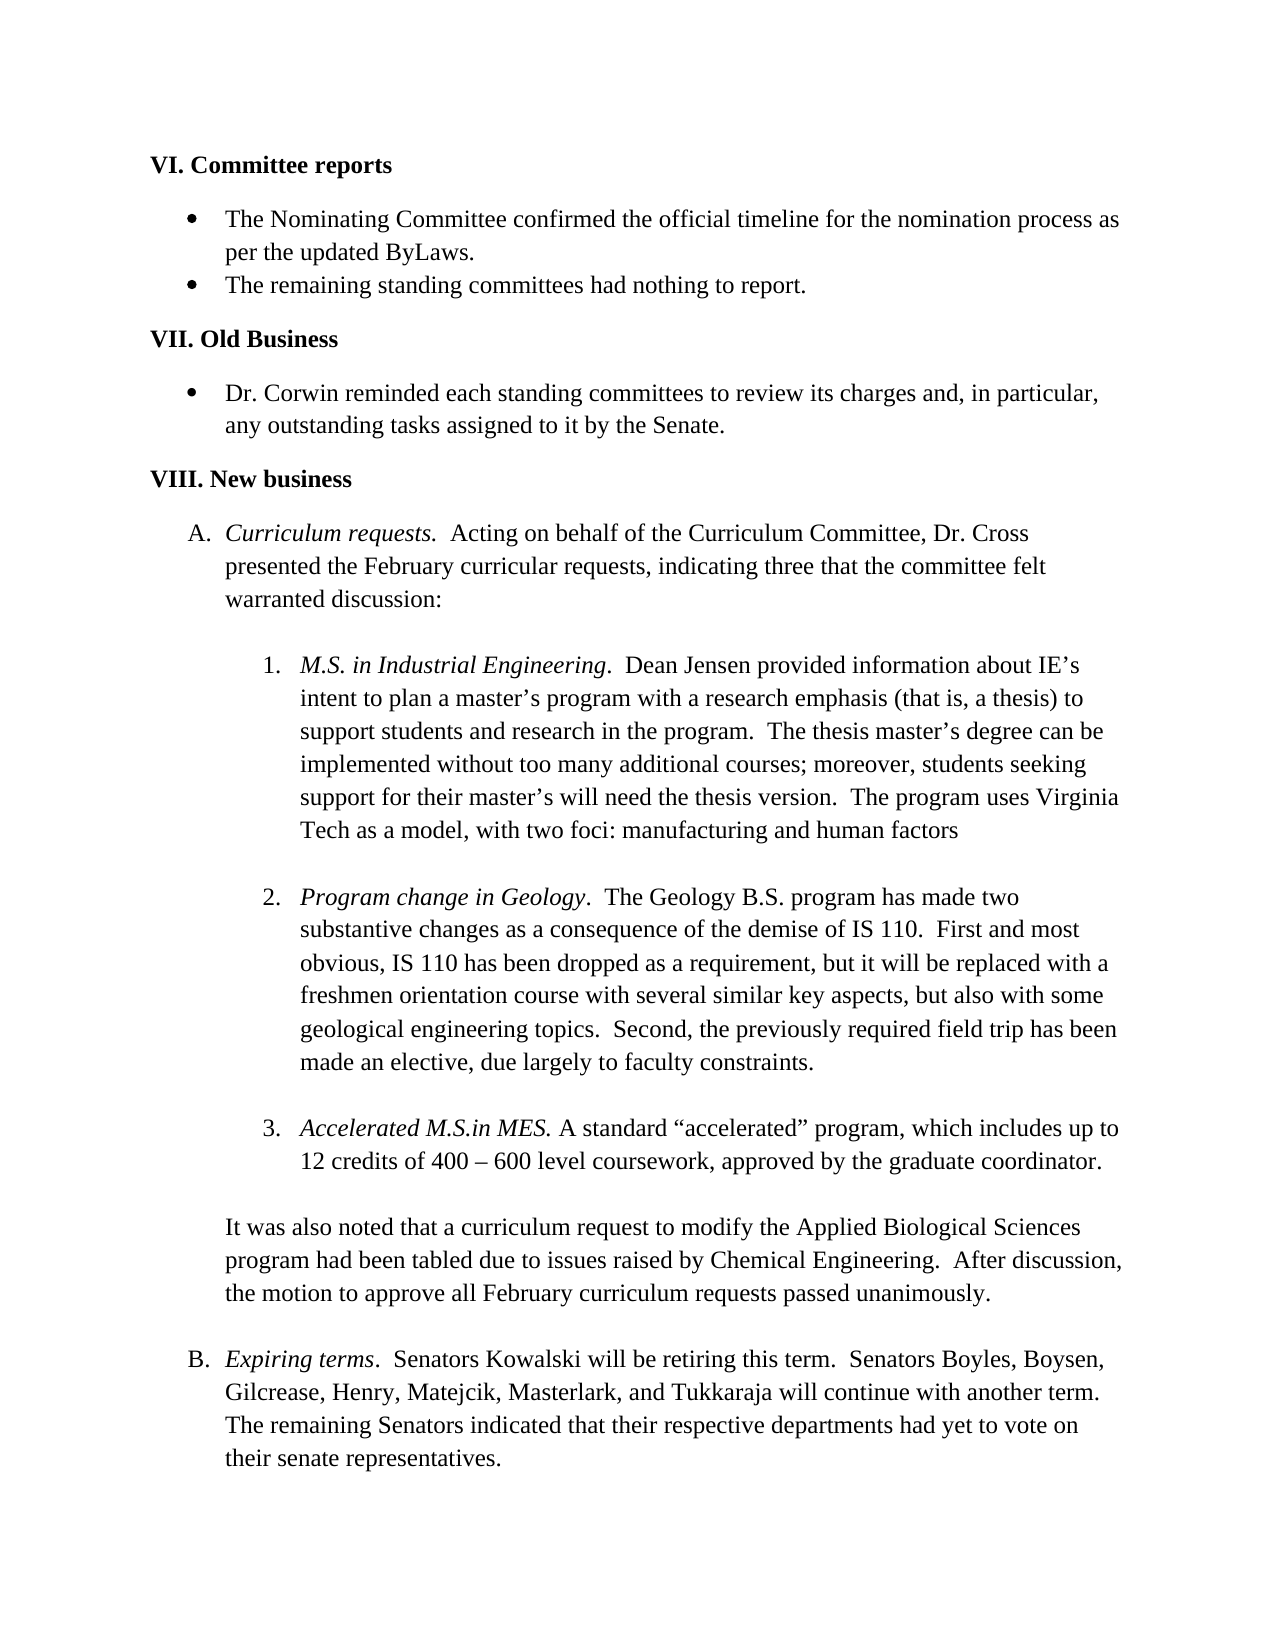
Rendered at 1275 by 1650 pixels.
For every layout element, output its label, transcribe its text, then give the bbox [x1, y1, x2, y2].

list Expiring terms. Senators Kowalski will be retiring this term. Senators Boyles, Boysen, Gilcrease, Henry, Matejcik, Masterlark, and Tukkaraja will continue with another term. The remaining Senators indicated that their respective departments had yet to vote on their senate representatives. [187, 1344, 1125, 1472]
list The Nominating Committee confirmed the official timeline for the nomination process as per the updated ByLaws. [187, 204, 1125, 266]
text VIII. New business [150, 464, 1125, 493]
text VI. Committee reports [150, 150, 1125, 179]
list Curriculum requests. Acting on behalf of the Curriculum Committee, Dr. Cross presented the February curricular requests, indicating three that the committee felt warranted discussion: [187, 518, 1125, 613]
list Program change in Geology. The Geology B.S. program has made two substantive changes as a consequence of the demise of IS 110. First and most obvious, IS 110 has been dropped as a requirement, but it will be replaced with a freshmen orientation course with several similar key aspects, but also with some geological engineering topics. Second, the previously required field trip has been made an elective, due largely to faculty constraints. [262, 882, 1125, 1075]
text VII. Old Business [150, 324, 1125, 352]
list The remaining standing committees had nothing to report. [187, 270, 1125, 299]
list It was also noted that a curriculum request to modify the Applied Biological Sciences program had been tabled due to issues raised by Chemical Engineering. After discussion, the motion to approve all February curriculum requests passed unanimously. [225, 1212, 1125, 1307]
list Accelerated M.S.in MES. A standard “accelerated” program, which includes up to 12 credits of 400 – 600 level coursework, approved by the graduate coordinator. [262, 1113, 1125, 1174]
list M.S. in Industrial Engineering. Dean Jensen provided information about IE’s intent to plan a master’s program with a research emphasis (that is, a thesis) to support students and research in the program. The thesis master’s degree can be implemented without too many additional courses; moreover, students seeking support for their master’s will need the thesis version. The program uses Virginia Tech as a model, with two foci: manufacturing and human factors [262, 650, 1125, 844]
list Dr. Corwin reminded each standing committees to review its charges and, in particular, any outstanding tasks assigned to it by the Senate. [187, 378, 1125, 439]
